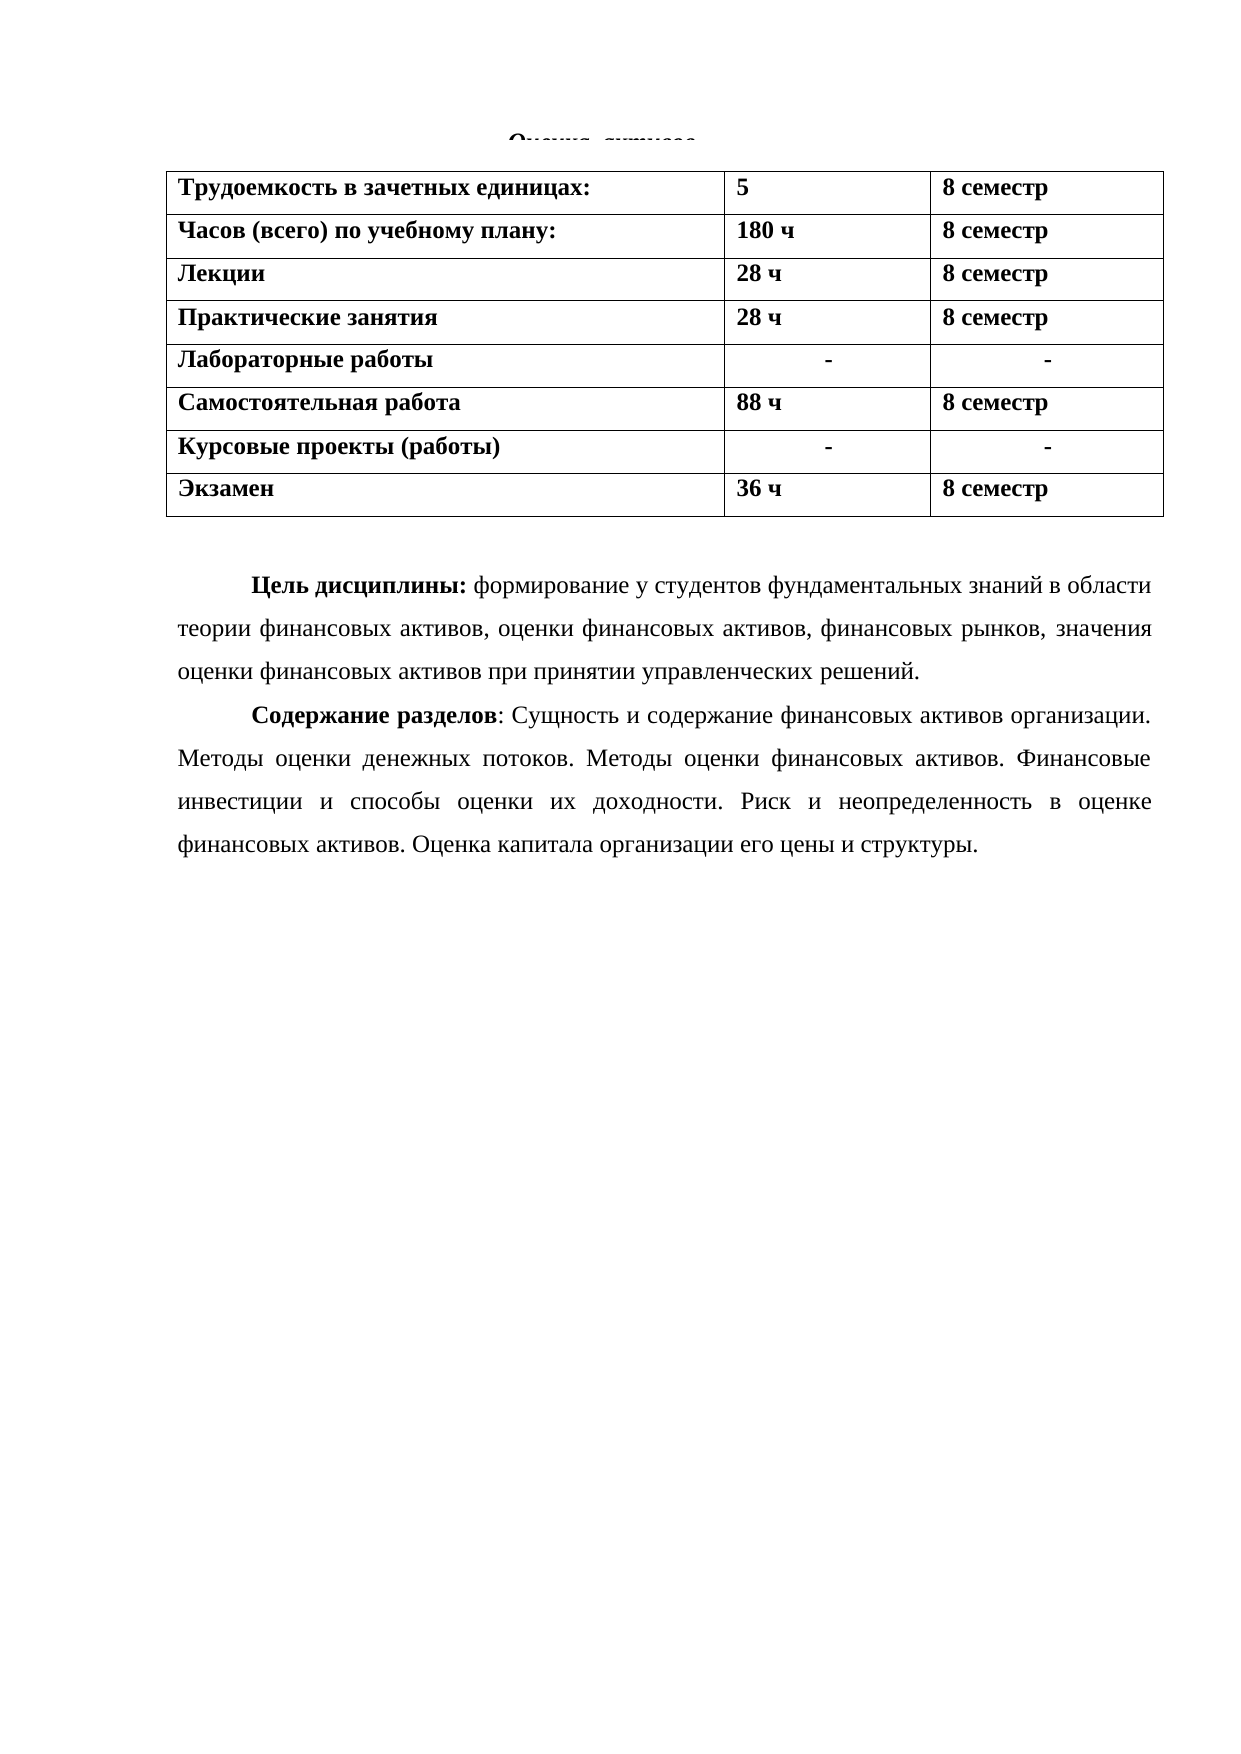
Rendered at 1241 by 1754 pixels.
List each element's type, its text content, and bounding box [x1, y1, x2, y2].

table_cell 8 семестр [931, 215, 1163, 257]
table_cell - [725, 345, 930, 387]
table_cell Экзамен [167, 474, 724, 516]
table_cell 28 ч [725, 301, 930, 343]
text Содержание разделов: Сущность и содержание финансовых активов организации. Методы оценки денежных потоков. Методы оценки финансовых активов. Финансовые инвестиции и способы оценки их доходности. Риск и неопределенность в оценке финансовых активов. Оценка капитала организации его цены и структуры. [177, 700, 1152, 858]
table_cell Курсовые проекты (работы) [167, 431, 724, 473]
table_header 5 [725, 172, 930, 214]
table_cell Самостоятельная работа [167, 388, 724, 429]
table_cell 8 семестр [931, 388, 1163, 429]
table_cell 180 ч [725, 215, 930, 257]
table_cell 8 семестр [931, 301, 1163, 343]
table_cell Лекции [167, 259, 724, 300]
table_cell 36 ч [725, 474, 930, 516]
table_cell 8 семестр [931, 474, 1163, 516]
text Цель дисциплины: формирование у студентов фундаментальных знаний в области теории финансовых активов, оценки финансовых активов, финансовых рынков, значения оценки финансовых активов при принятии управленческих решений. [177, 570, 1152, 685]
table_cell - [931, 431, 1163, 473]
table_cell - [725, 431, 930, 473]
table_cell - [931, 345, 1163, 387]
table_header Трудоемкость в зачетных единицах: [167, 172, 724, 214]
table_cell Практические занятия [167, 301, 724, 343]
table_cell 28 ч [725, 259, 930, 300]
table_header 8 семестр [931, 172, 1163, 214]
table_cell 88 ч [725, 388, 930, 429]
table_cell Часов (всего) по учебному плану: [167, 215, 724, 257]
table_cell 8 семестр [931, 259, 1163, 300]
table_cell Лабораторные работы [167, 345, 724, 387]
